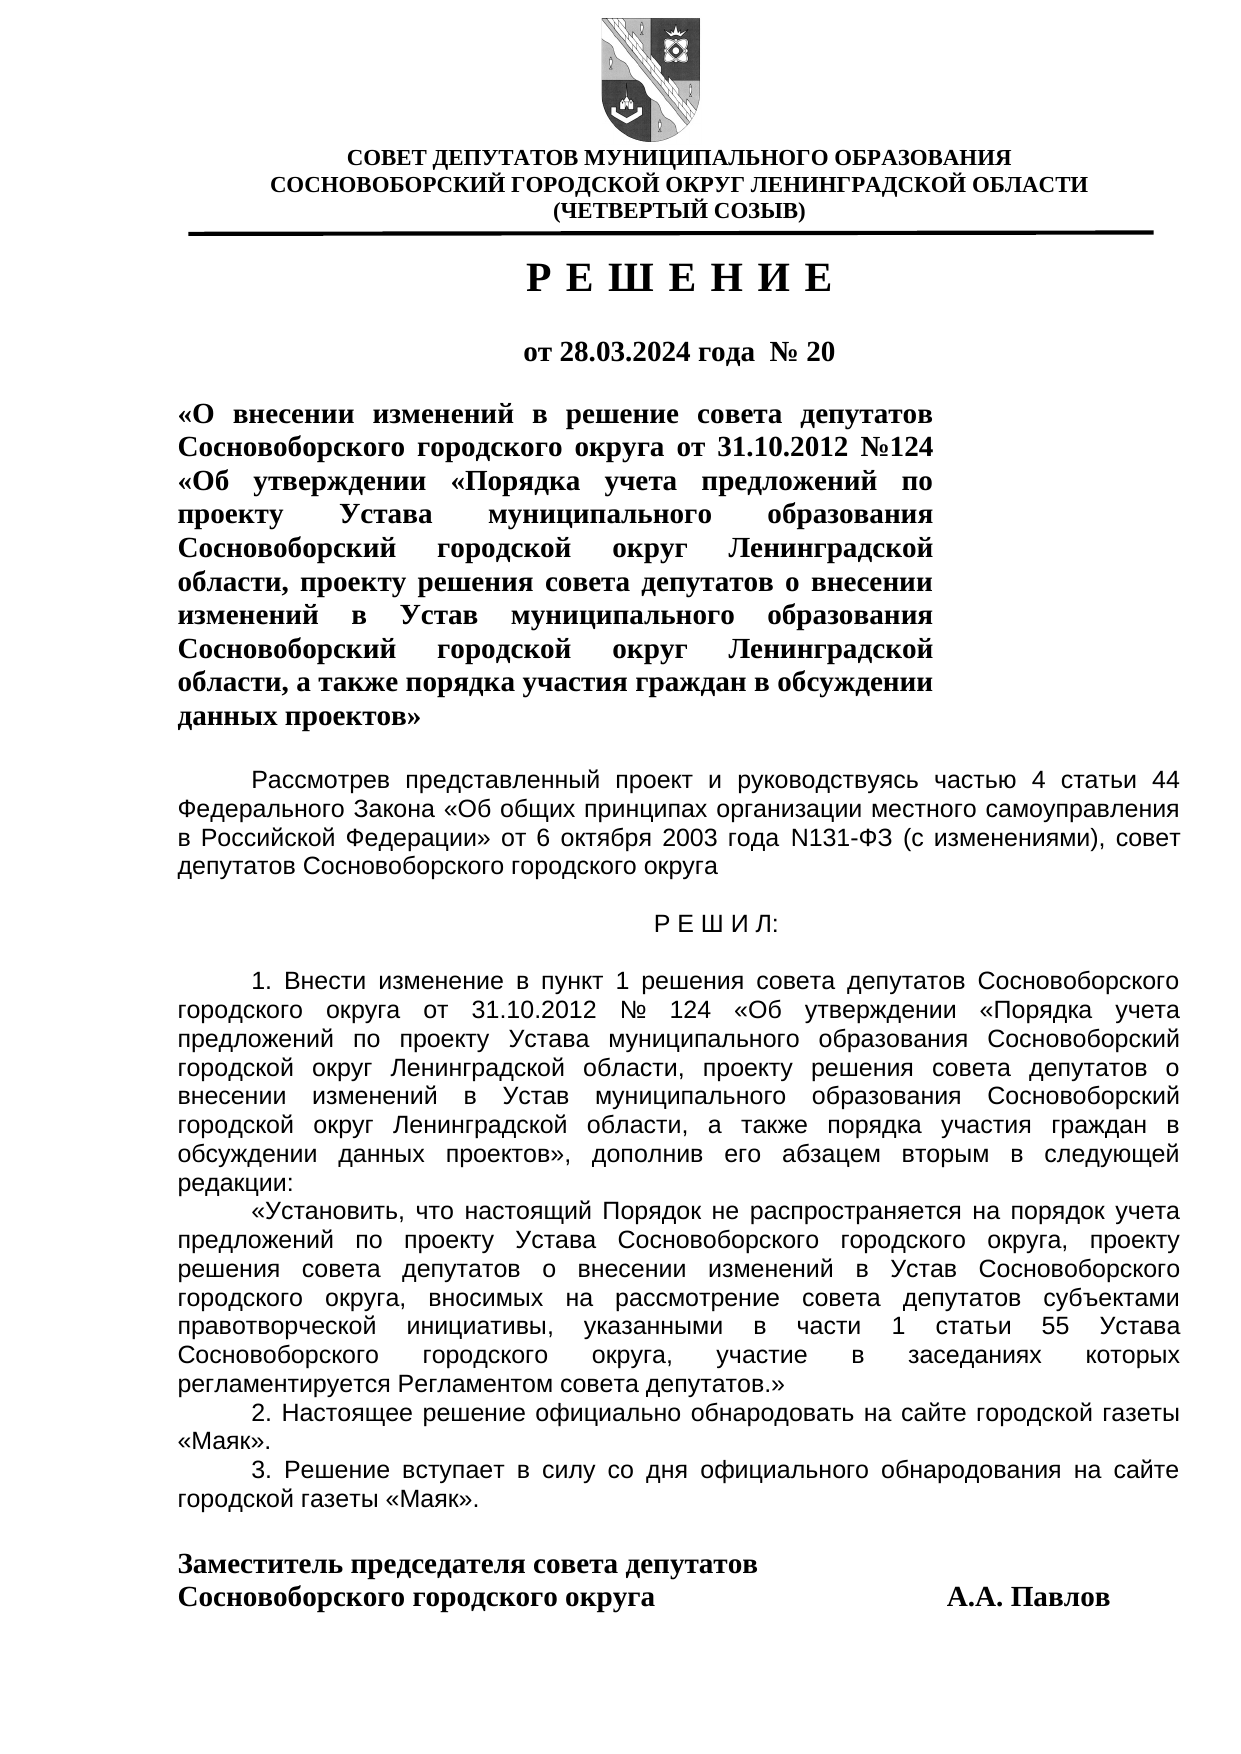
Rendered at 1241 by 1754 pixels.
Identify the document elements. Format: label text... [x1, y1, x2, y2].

text СОВЕТ ДЕПУТАТОВ МУНИЦИПАЛЬНОГО ОБРАЗОВАНИЯ [177, 98, 1181, 171]
text Рассмотрев представленный проект и руководствуясь частью 4 статьи 44 Федерального Закона «Об общих принципах организации местного самоуправления в Российской Федерации» от 6 октября 2003 года N131-ФЗ (с изменениями), совет депутатов Сосновоборского городского округа [177, 765, 1181, 880]
text от 28.03.2024 года № 20 [177, 334, 1181, 367]
text «Установить, что настоящий Порядок не распространяется на порядок учета предложений по проекту Устава Сосновоборского городского округа, проекту решения совета депутатов о внесении изменений в Устав Сосновоборского городского округа, вносимых на рассмотрение совета депутатов субъектами правотворческой инициативы, указанными в части 1 статьи 55 Устава Сосновоборского городского округа, участие в заседаниях которых регламентируется Регламентом совета депутатов.» [177, 1196, 1181, 1397]
text Р Е Ш И Л: [177, 909, 1181, 937]
text Заместитель председателя совета депутатов [177, 1546, 1181, 1579]
text (ЧЕТВЕРТЫЙ СОЗЫВ) [177, 197, 1181, 223]
table_header «О внесении изменений в решение совета депутатов Сосновоборского городского округа от 31.10.2012 №124 «Об утверждении «Порядка учета предложений по проекту Устава муниципального образования Сосновоборский городской округ Ленинградской области, проекту решения совета депутатов о внесении изменений в Устав муниципального образования Сосновоборский городской округ Ленинградской области, а также порядка участия граждан в обсуждении данных проектов» [166, 396, 945, 731]
text Р Е Ш Е Н И Е [177, 252, 1181, 300]
text 1. Внести изменение в пункт 1 решения совета депутатов Сосновоборского городского округа от 31.10.2012 № 124 «Об утверждении «Порядка учета предложений по проекту Устава муниципального образования Сосновоборский городской округ Ленинградской области, проекту решения совета депутатов о внесении изменений в Устав муниципального образования Сосновоборский городской округ Ленинградской области, а также порядка участия граждан в обсуждении данных проектов», дополнив его абзацем вторым в следующей редакции: [177, 966, 1181, 1196]
text СОСНОВОБОРСКИЙ ГОРОДСКОЙ ОКРУГ ЛЕНИНГРАДСКОЙ ОБЛАСТИ [177, 171, 1181, 197]
text 3. Решение вступает в силу со дня официального обнародования на сайте городской газеты «Маяк». [177, 1455, 1181, 1512]
text 2. Настоящее решение официально обнародовать на сайте городской газеты «Маяк». [177, 1397, 1181, 1455]
picture [601, 16, 702, 145]
text Сосновоборского городского округа А.А. Павлов [177, 1579, 1181, 1613]
